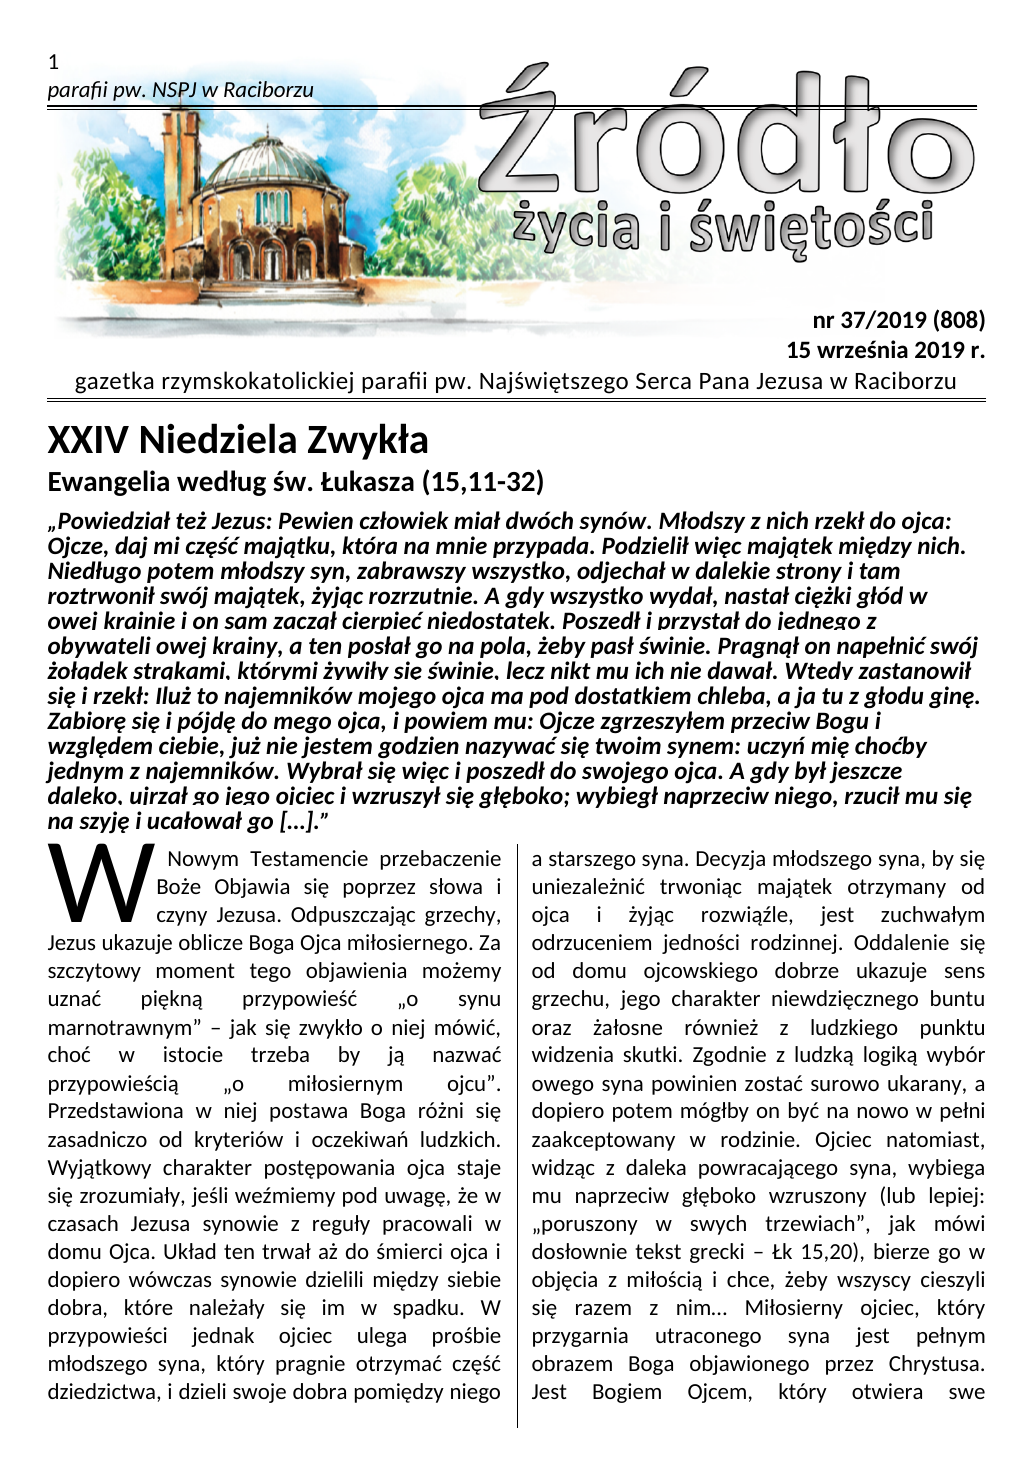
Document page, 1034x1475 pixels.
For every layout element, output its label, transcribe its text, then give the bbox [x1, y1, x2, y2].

text „Powiedział też Jezus: Pewien człowiek miał dwóch synów. Młodszy z nich rzekł do ojca: Ojcze, daj mi część majątku, która na mnie przypada. Podzielił więc majątek między nich. Niedługo potem młodszy syn, zabrawszy wszystko, odjechał w dalekie strony i tam roztrwonił swój majątek, żyjąc rozrzutnie. A gdy wszystko wydał, nastał ciężki głód w owej krainie i on sam zaczął cierpieć niedostatek. Poszedł i przystał do jednego z obywateli owej krainy, a ten posłał go na pola, żeby pasł świnie. Pragnął on napełnić swój żołądek strąkami, którymi żywiły się świnie, lecz nikt mu ich nie dawał. Wtedy zastanowił się i rzekł: Iluż to najemników mojego ojca ma pod dostatkiem chleba, a ja tu z głodu ginę. Zabiorę się i pójdę do mego ojca, i powiem mu: Ojcze zgrzeszyłem przeciw Bogu i względem ciebie, już nie jestem godzien nazywać się twoim synem: uczyń mię choćby jednym z najemników. Wybrał się więc i poszedł do swojego ojca. A gdy był jeszcze daleko, ujrzał go jego ojciec i wzruszył się głęboko; wybiegł naprzeciw niego, rzucił mu się na szyję i ucałował go […].” [320, 509, 986, 834]
text Ewangelia według św. Łukasza (15,11-32) [47, 463, 986, 499]
text 15 września 2019 r. [47, 334, 986, 365]
picture [44, 47, 987, 356]
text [47, 844, 502, 1405]
text XXIV Niedziela Zwykła [47, 413, 986, 463]
text gazetka rzymskokatolickiej parafii pw. Najświętszego Serca Pana Jezusa w Raciborzu [47, 365, 986, 398]
text nr 37/2019 (808) [47, 304, 986, 334]
